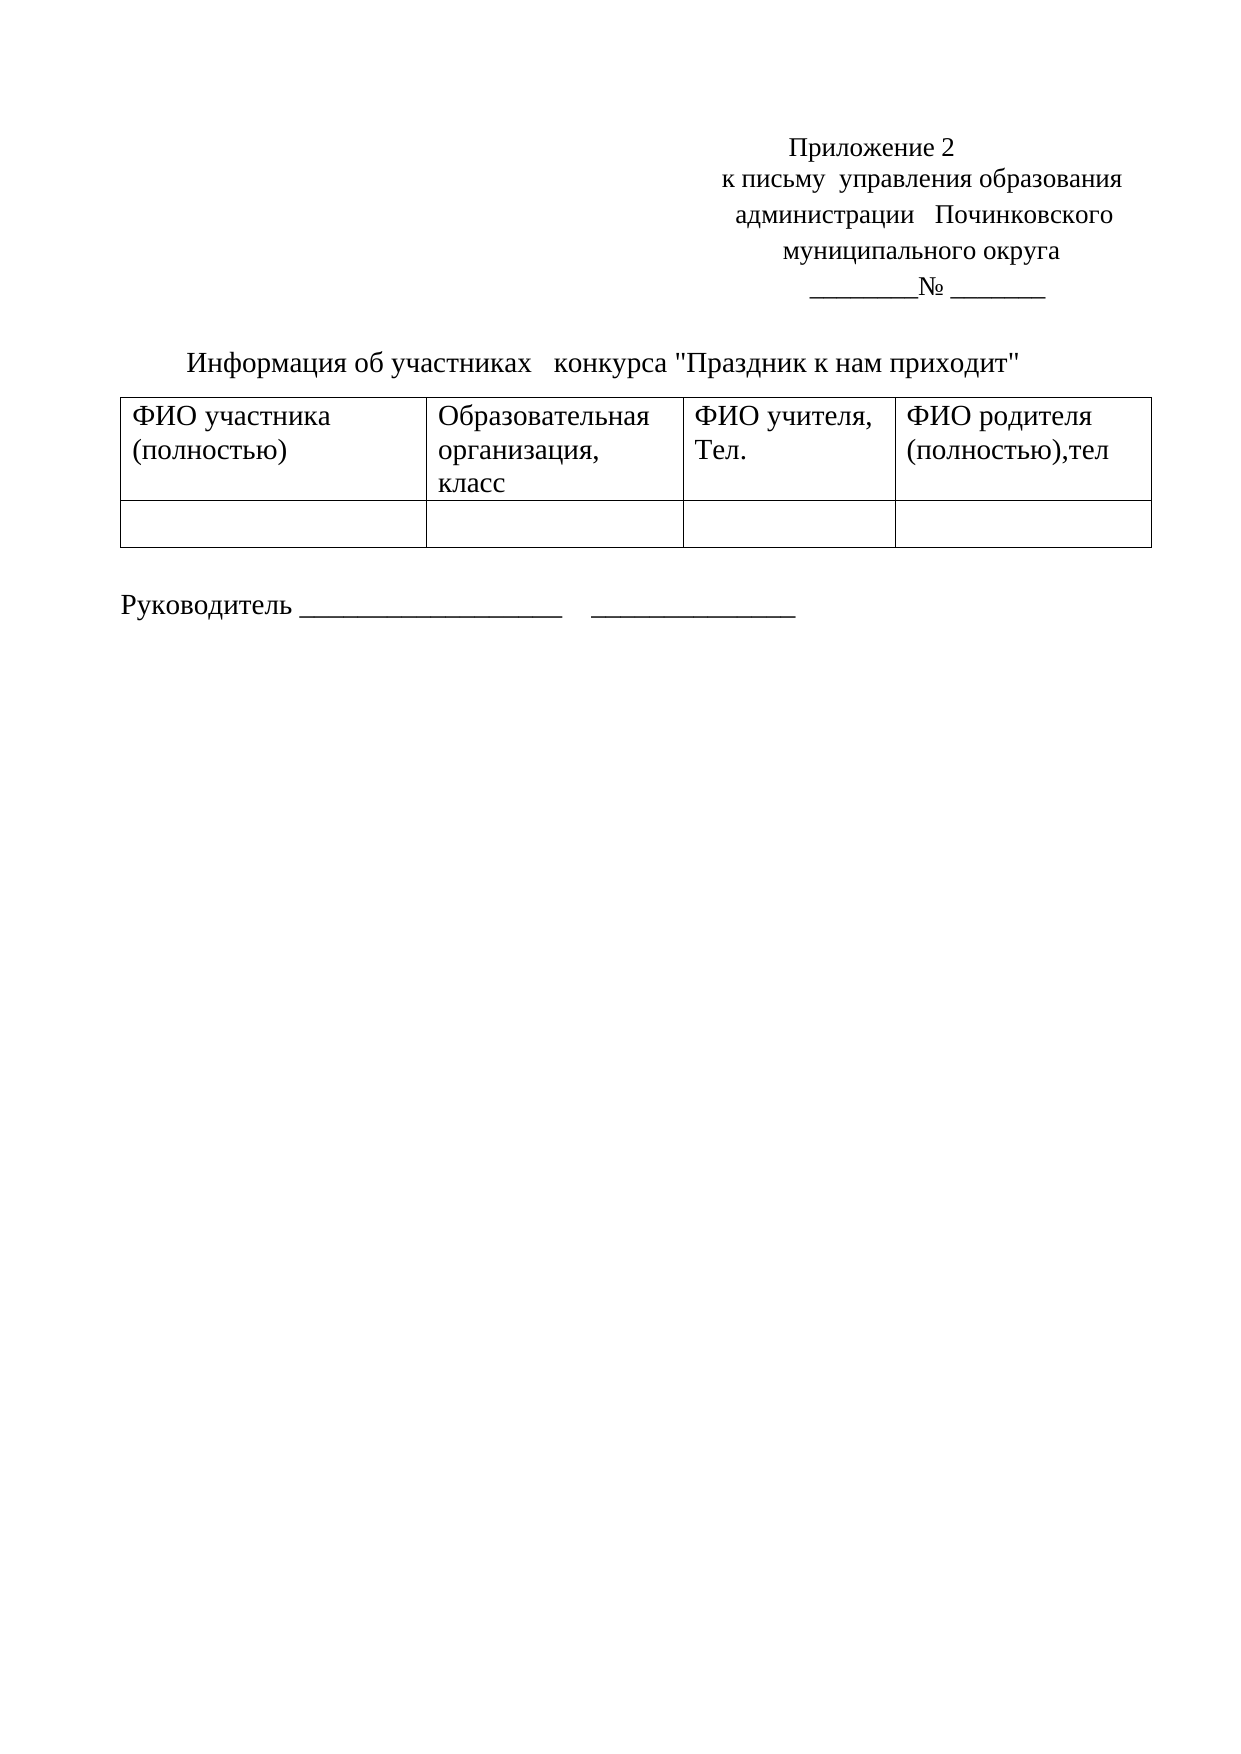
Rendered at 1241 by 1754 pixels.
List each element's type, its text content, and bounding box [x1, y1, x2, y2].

table_header ФИО родителя (полностью),тел [896, 398, 1151, 500]
table_header Образовательная организация, класс [427, 398, 683, 500]
table_header ФИО учителя, Тел. [684, 398, 895, 500]
table_cell [121, 501, 426, 547]
text ________№ _______ [120, 270, 1123, 301]
text Приложение 2 [120, 133, 1123, 163]
table_cell [684, 501, 895, 547]
table_cell [427, 501, 683, 547]
text Руководитель __________________ ______________ [120, 594, 1086, 620]
table_cell [896, 501, 1151, 547]
text администрации Починковского [120, 198, 1123, 229]
text к письму управления образования [120, 163, 1123, 194]
text муниципального округа [120, 234, 1123, 265]
text Информация об участниках конкурса "Праздник к нам приходит" [120, 351, 1086, 377]
table_header ФИО участника (полностью) [121, 398, 426, 500]
